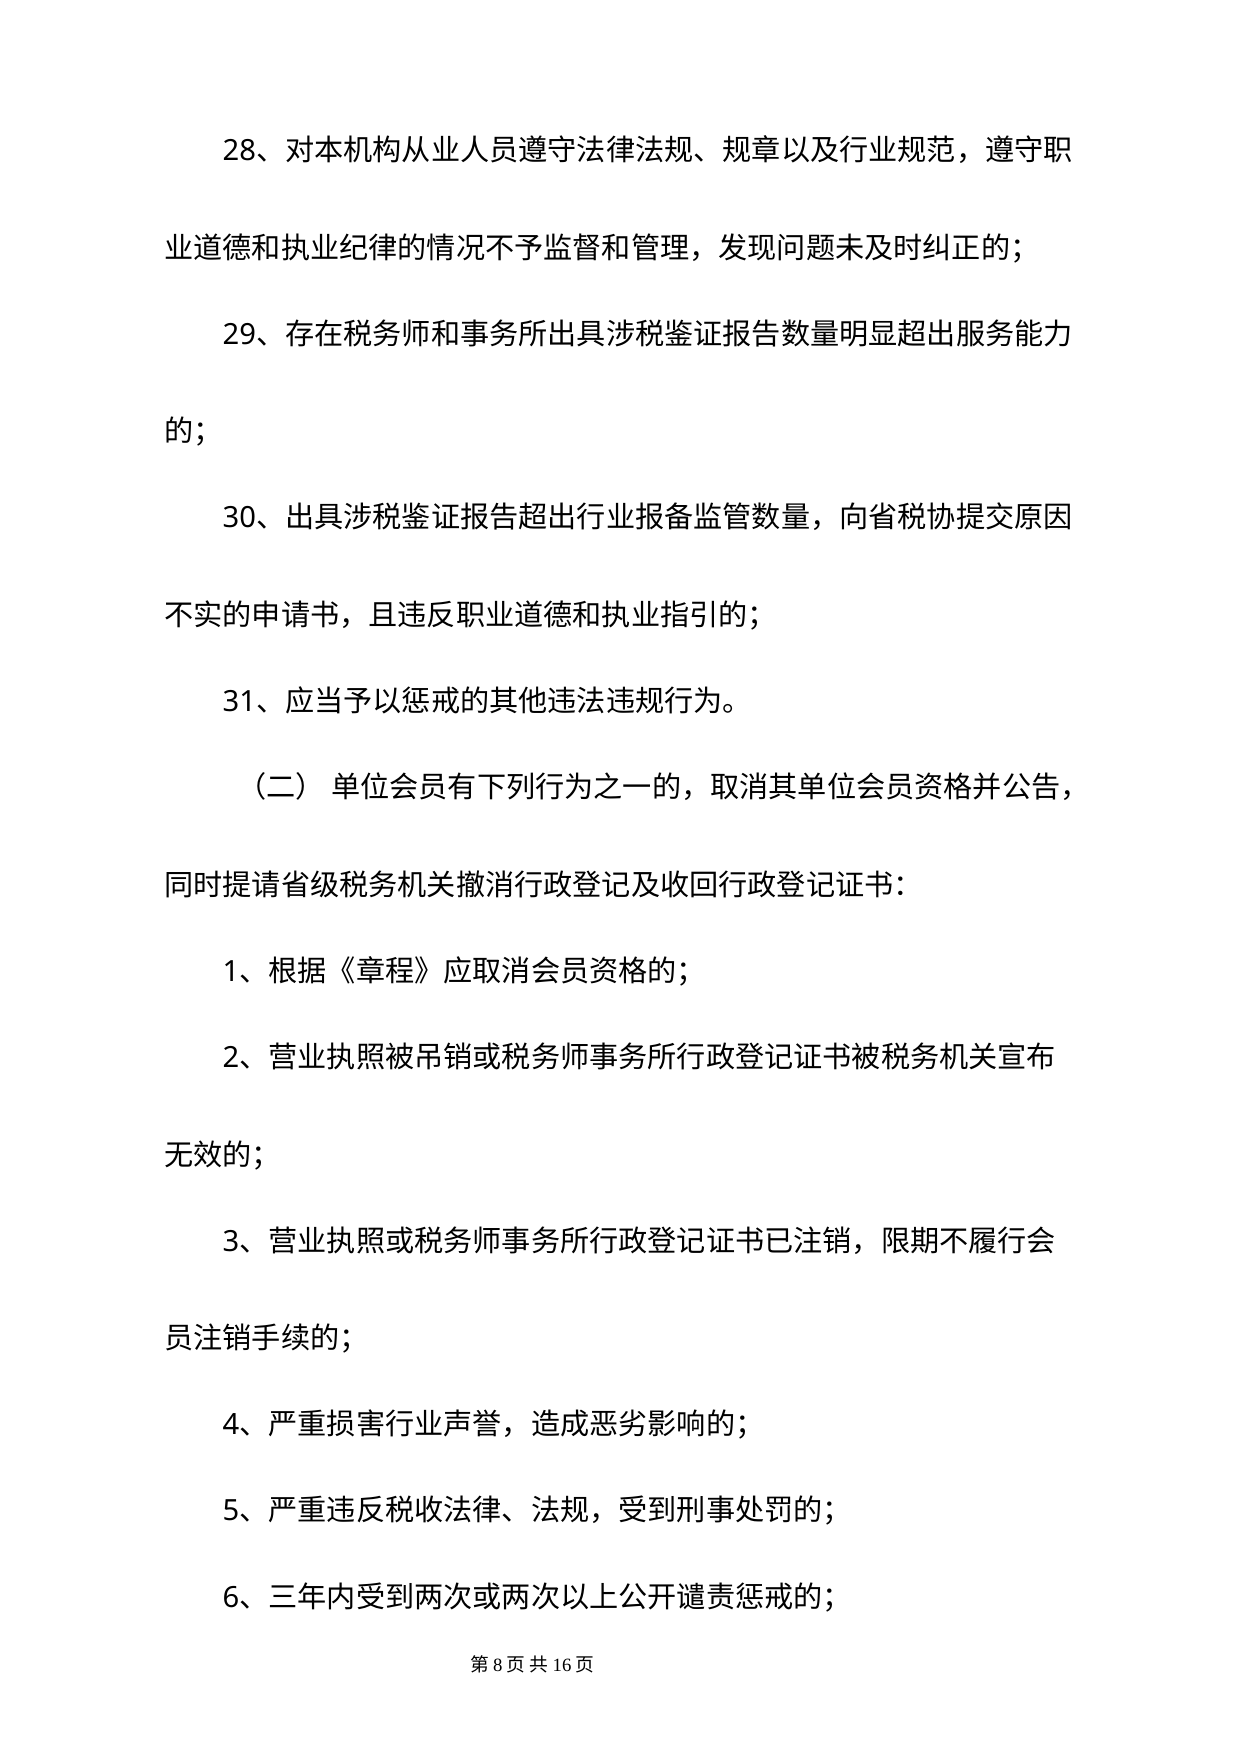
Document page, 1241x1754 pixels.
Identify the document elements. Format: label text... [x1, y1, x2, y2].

text （二） 单位会员有下列行为之一的，取消其单位会员资格并公告，同时提请省级税务机关撤消行政登记及收回行政登记证书： [164, 752, 1076, 915]
text 31、应当予以惩戒的其他违法违规行为。 [164, 666, 1076, 731]
text 30、出具涉税鉴证报告超出行业报备监管数量，向省税协提交原因不实的申请书，且违反职业道德和执业指引的； [164, 483, 1076, 645]
text 1、根据《章程》应取消会员资格的； [164, 936, 1076, 1001]
text 5、严重违反税收法律、法规，受到刑事处罚的； [164, 1476, 1076, 1541]
text 4、严重损害行业声誉，造成恶劣影响的； [164, 1389, 1076, 1454]
text 28、对本机构从业人员遵守法律法规、规章以及行业规范，遵守职业道德和执业纪律的情况不予监督和管理，发现问题未及时纠正的； [164, 115, 1076, 278]
text 29、存在税务师和事务所出具涉税鉴证报告数量明显超出服务能力的； [164, 299, 1076, 462]
text 6、三年内受到两次或两次以上公开谴责惩戒的； [164, 1562, 1076, 1627]
text 3、营业执照或税务师事务所行政登记证书已注销，限期不履行会员注销手续的； [164, 1206, 1076, 1368]
text 2、营业执照被吊销或税务师事务所行政登记证书被税务机关宣布无效的； [164, 1022, 1076, 1185]
